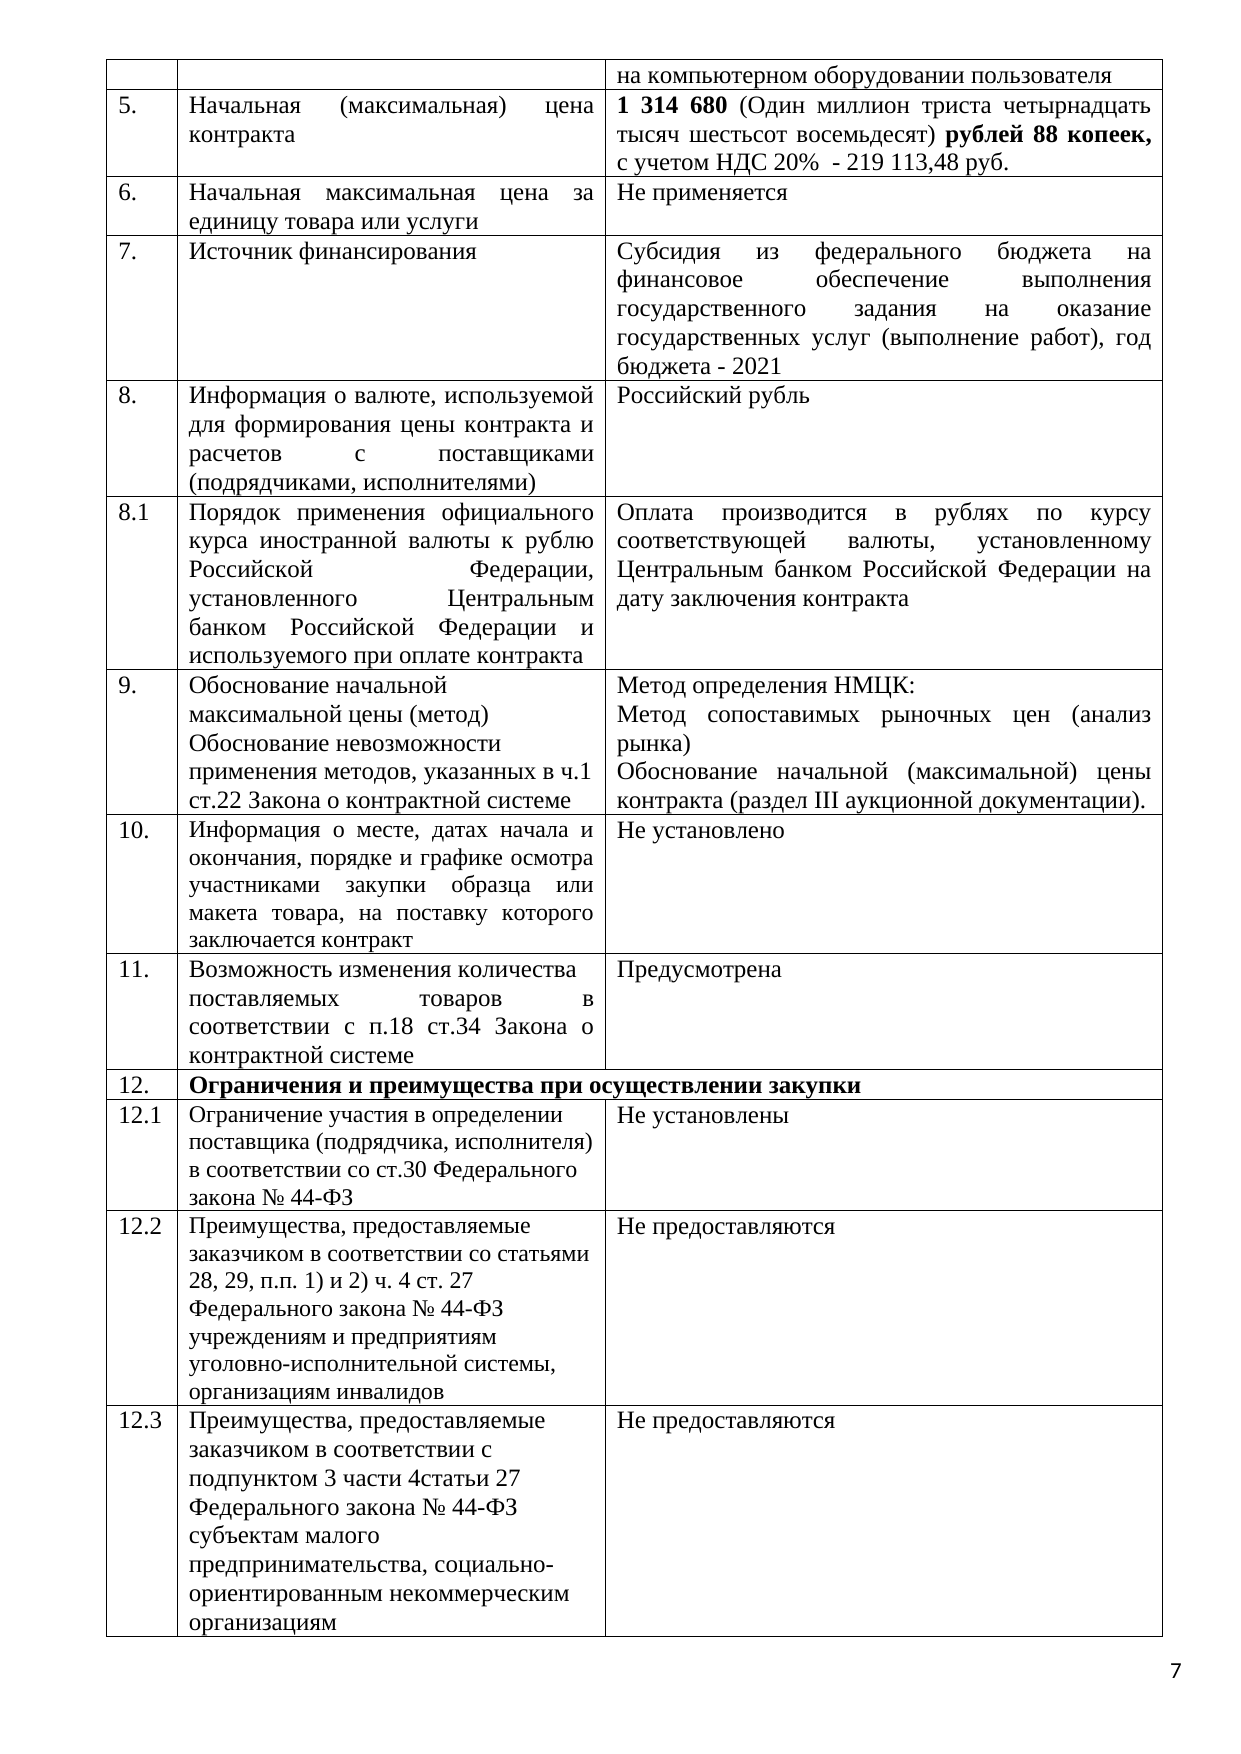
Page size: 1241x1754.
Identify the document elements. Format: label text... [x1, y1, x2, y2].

table_cell 9. [107, 670, 177, 814]
table_cell Предусмотрена [606, 954, 1162, 1069]
table_cell 8.1 [107, 497, 177, 669]
table_cell Метод определения НМЦК: Метод сопоставимых рыночных цен (анализ рынка) Обоснование начальной (максимальной) цены контракта (раздел III аукционной документации). [606, 670, 1162, 814]
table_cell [178, 60, 605, 89]
table_cell Ограничения и преимущества при осуществлении закупки [178, 1070, 1162, 1099]
table_cell Порядок применения официального курса иностранной валюты к рублю Российской Федерации, установленного Центральным банком Российской Федерации и используемого при оплате контракта [178, 497, 605, 669]
table_cell Российский рубль [606, 381, 1162, 496]
table_cell Не предоставляются [606, 1211, 1162, 1404]
table_cell Начальная максимальная цена за единицу товара или услуги [178, 177, 605, 235]
table_cell Оплата производится в рублях по курсу соответствующей валюты, установленному Центральным банком Российской Федерации на дату заключения контракта [606, 497, 1162, 669]
table_cell 4. [107, 60, 177, 89]
table_cell Субсидия из федерального бюджета на финансовое обеспечение выполнения государственного задания на оказание государственных услуг (выполнение работ), год бюджета - 2021 [606, 236, 1162, 379]
table_cell 10. [107, 815, 177, 953]
table_cell Источник финансирования [178, 236, 605, 379]
table_cell 12.1 [107, 1100, 177, 1210]
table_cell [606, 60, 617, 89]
table_cell Не предоставляются [606, 1406, 1162, 1636]
table_cell Преимущества, предоставляемые заказчиком в соответствии со статьями 28, 29, п.п. 1) и 2) ч. 4 ст. 27 Федерального закона № 44-ФЗ учреждениям и предприятиям уголовно-исполнительной системы, организациям инвалидов [178, 1211, 605, 1404]
table_cell 11. [107, 954, 177, 1069]
table_cell 7. [107, 236, 177, 379]
table_cell 12.2 [107, 1211, 177, 1404]
table_cell Ограничение участия в определении поставщика (подрядчика, исполнителя) в соответствии со ст.30 Федерального закона № 44-ФЗ [178, 1100, 605, 1210]
table_cell Обоснование начальной максимальной цены (метод) Обоснование невозможности применения методов, указанных в ч.1 ст.22 Закона о контрактной системе [178, 670, 605, 814]
table_cell 6. [107, 177, 177, 235]
table_cell Не установлены [606, 1100, 1162, 1210]
table_cell Информация о месте, датах начала и окончания, порядке и графике осмотра участниками закупки образца или макета товара, на поставку которого заключается контракт [178, 815, 605, 953]
table_cell 12.3 [107, 1406, 177, 1636]
table_cell Начальная (максимальная) цена контракта [178, 90, 605, 176]
table_cell Возможность изменения количества поставляемых товаров в соответствии с п.18 ст.34 Закона о контрактной системе [178, 954, 605, 1069]
table_cell Не применяется [606, 177, 1162, 235]
table_cell Не установлено [606, 815, 1162, 953]
table_cell Информация о валюте, используемой для формирования цены контракта и расчетов с поставщиками (подрядчиками, исполнителями) [178, 381, 605, 496]
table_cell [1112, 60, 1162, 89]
table_cell 5. [107, 90, 177, 176]
table_cell 1 314 680 (Один миллион триста четырнадцать тысяч шестьсот восемьдесят) рублей 88 копеек, с учетом НДС 20% - 219 113,48 руб. [606, 90, 1162, 176]
table_cell Преимущества, предоставляемые заказчиком в соответствии с подпунктом 3 части 4статьи 27 Федерального закона № 44-ФЗ субъектам малого предпринимательства, социально-ориентированным некоммерческим организациям [178, 1406, 605, 1636]
table_cell 12. [107, 1070, 177, 1099]
table_cell 8. [107, 381, 177, 496]
